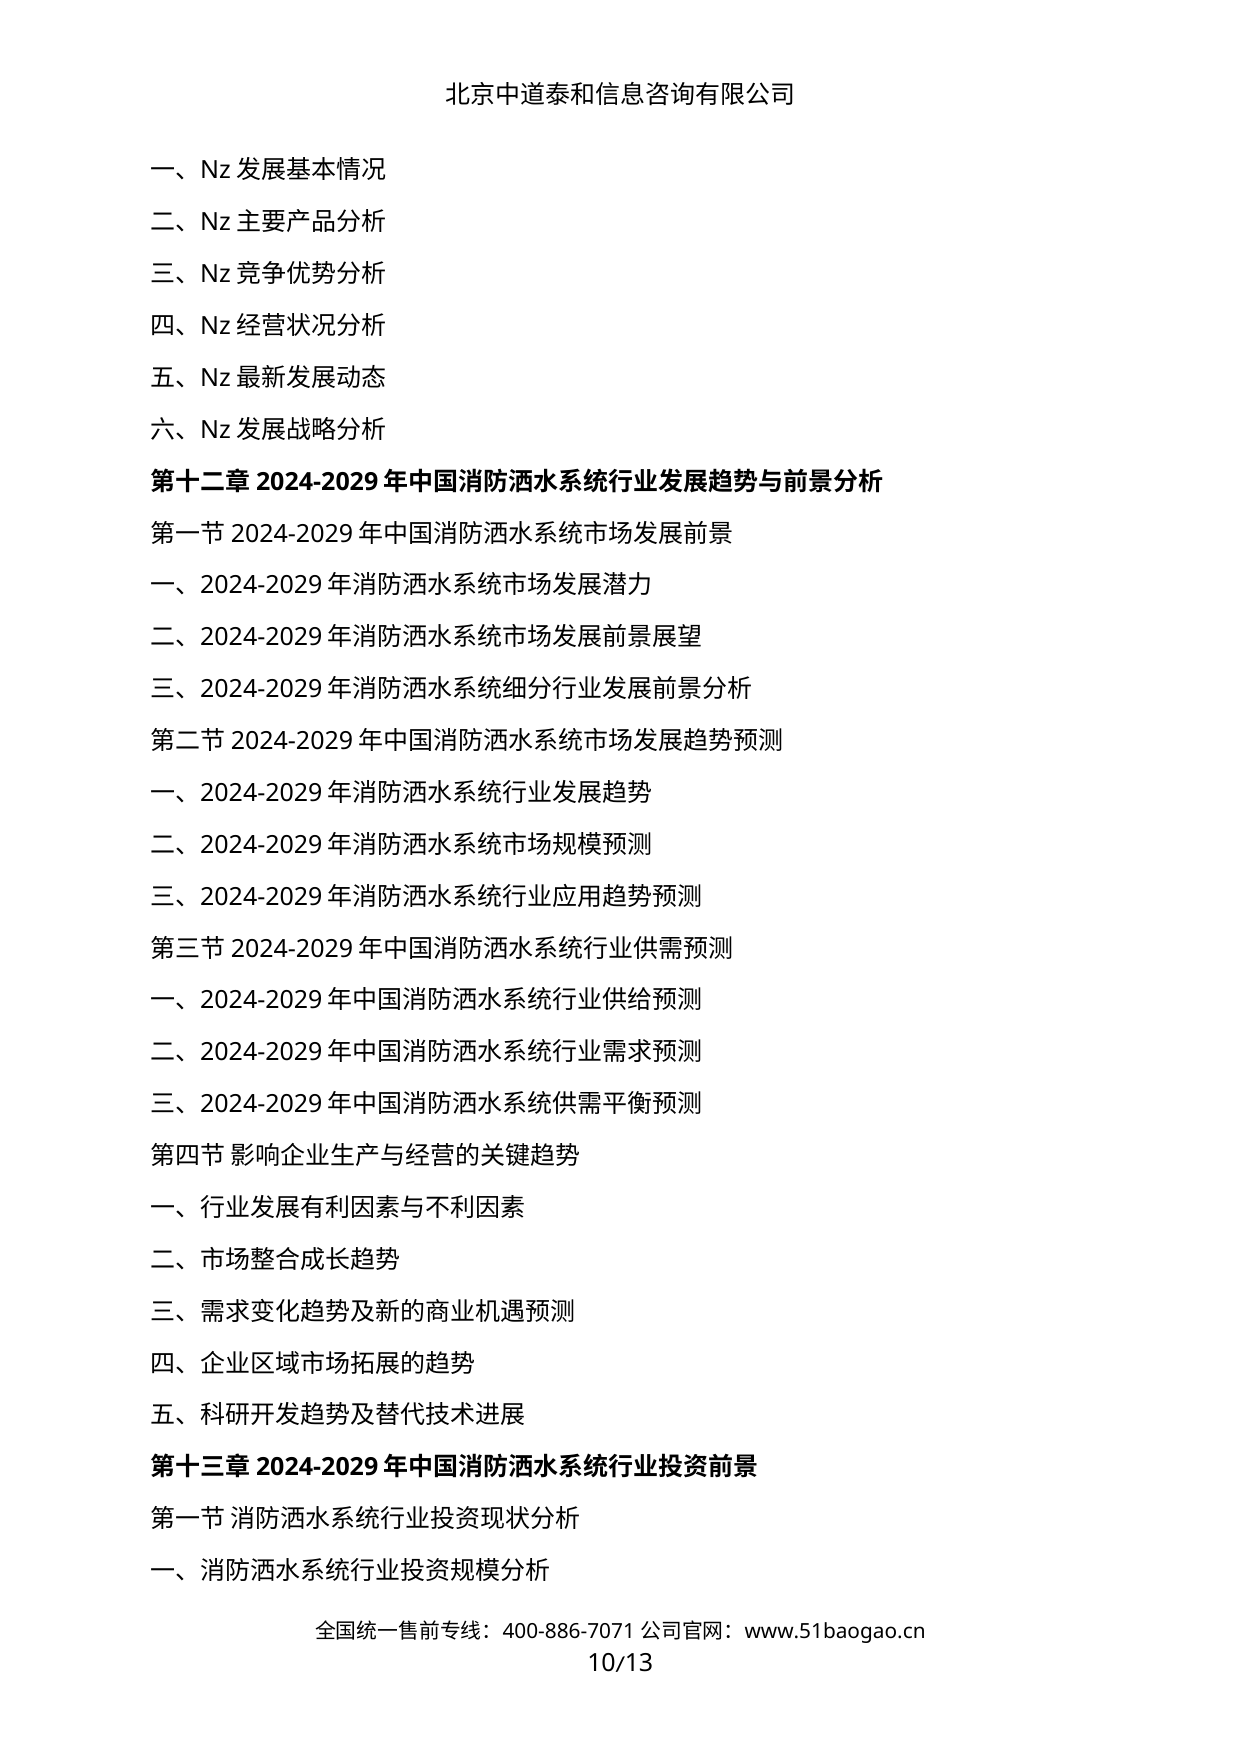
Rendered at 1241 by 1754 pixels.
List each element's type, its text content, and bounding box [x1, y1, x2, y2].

text 三、2024-2029年消防洒水系统行业应用趋势预测 [150, 876, 1090, 912]
text 三、需求变化趋势及新的商业机遇预测 [150, 1291, 1090, 1327]
text 三、2024-2029年消防洒水系统细分行业发展前景分析 [150, 669, 1090, 705]
text 二、2024-2029年中国消防洒水系统行业需求预测 [150, 1032, 1090, 1068]
text 第三节 2024-2029年中国消防洒水系统行业供需预测 [150, 928, 1090, 964]
text 一、Nz发展基本情况 [150, 150, 1090, 186]
text 二、2024-2029年消防洒水系统市场规模预测 [150, 824, 1090, 861]
text 第一节 消防洒水系统行业投资现状分析 [150, 1499, 1090, 1535]
text 一、2024-2029年消防洒水系统市场发展潜力 [150, 565, 1090, 601]
text 一、消防洒水系统行业投资规模分析 [150, 1551, 1090, 1587]
text 六、Nz发展战略分析 [150, 409, 1090, 446]
text 二、Nz主要产品分析 [150, 202, 1090, 238]
text 四、Nz经营状况分析 [150, 306, 1090, 342]
text 四、企业区域市场拓展的趋势 [150, 1343, 1090, 1379]
text 第四节 影响企业生产与经营的关键趋势 [150, 1136, 1090, 1172]
text 第一节 2024-2029年中国消防洒水系统市场发展前景 [150, 513, 1090, 549]
text 一、2024-2029年中国消防洒水系统行业供给预测 [150, 980, 1090, 1016]
text 五、科研开发趋势及替代技术进展 [150, 1395, 1090, 1431]
text 第二节 2024-2029年中国消防洒水系统市场发展趋势预测 [150, 721, 1090, 757]
text 三、2024-2029年中国消防洒水系统供需平衡预测 [150, 1084, 1090, 1120]
text 第十二章 2024-2029年中国消防洒水系统行业发展趋势与前景分析 [150, 461, 1090, 497]
text 一、行业发展有利因素与不利因素 [150, 1187, 1090, 1224]
text 二、2024-2029年消防洒水系统市场发展前景展望 [150, 617, 1090, 653]
text 二、市场整合成长趋势 [150, 1239, 1090, 1276]
text 五、Nz最新发展动态 [150, 357, 1090, 394]
text 三、Nz竞争优势分析 [150, 254, 1090, 290]
text 一、2024-2029年消防洒水系统行业发展趋势 [150, 772, 1090, 809]
text 第十三章 2024-2029年中国消防洒水系统行业投资前景 [150, 1447, 1090, 1483]
